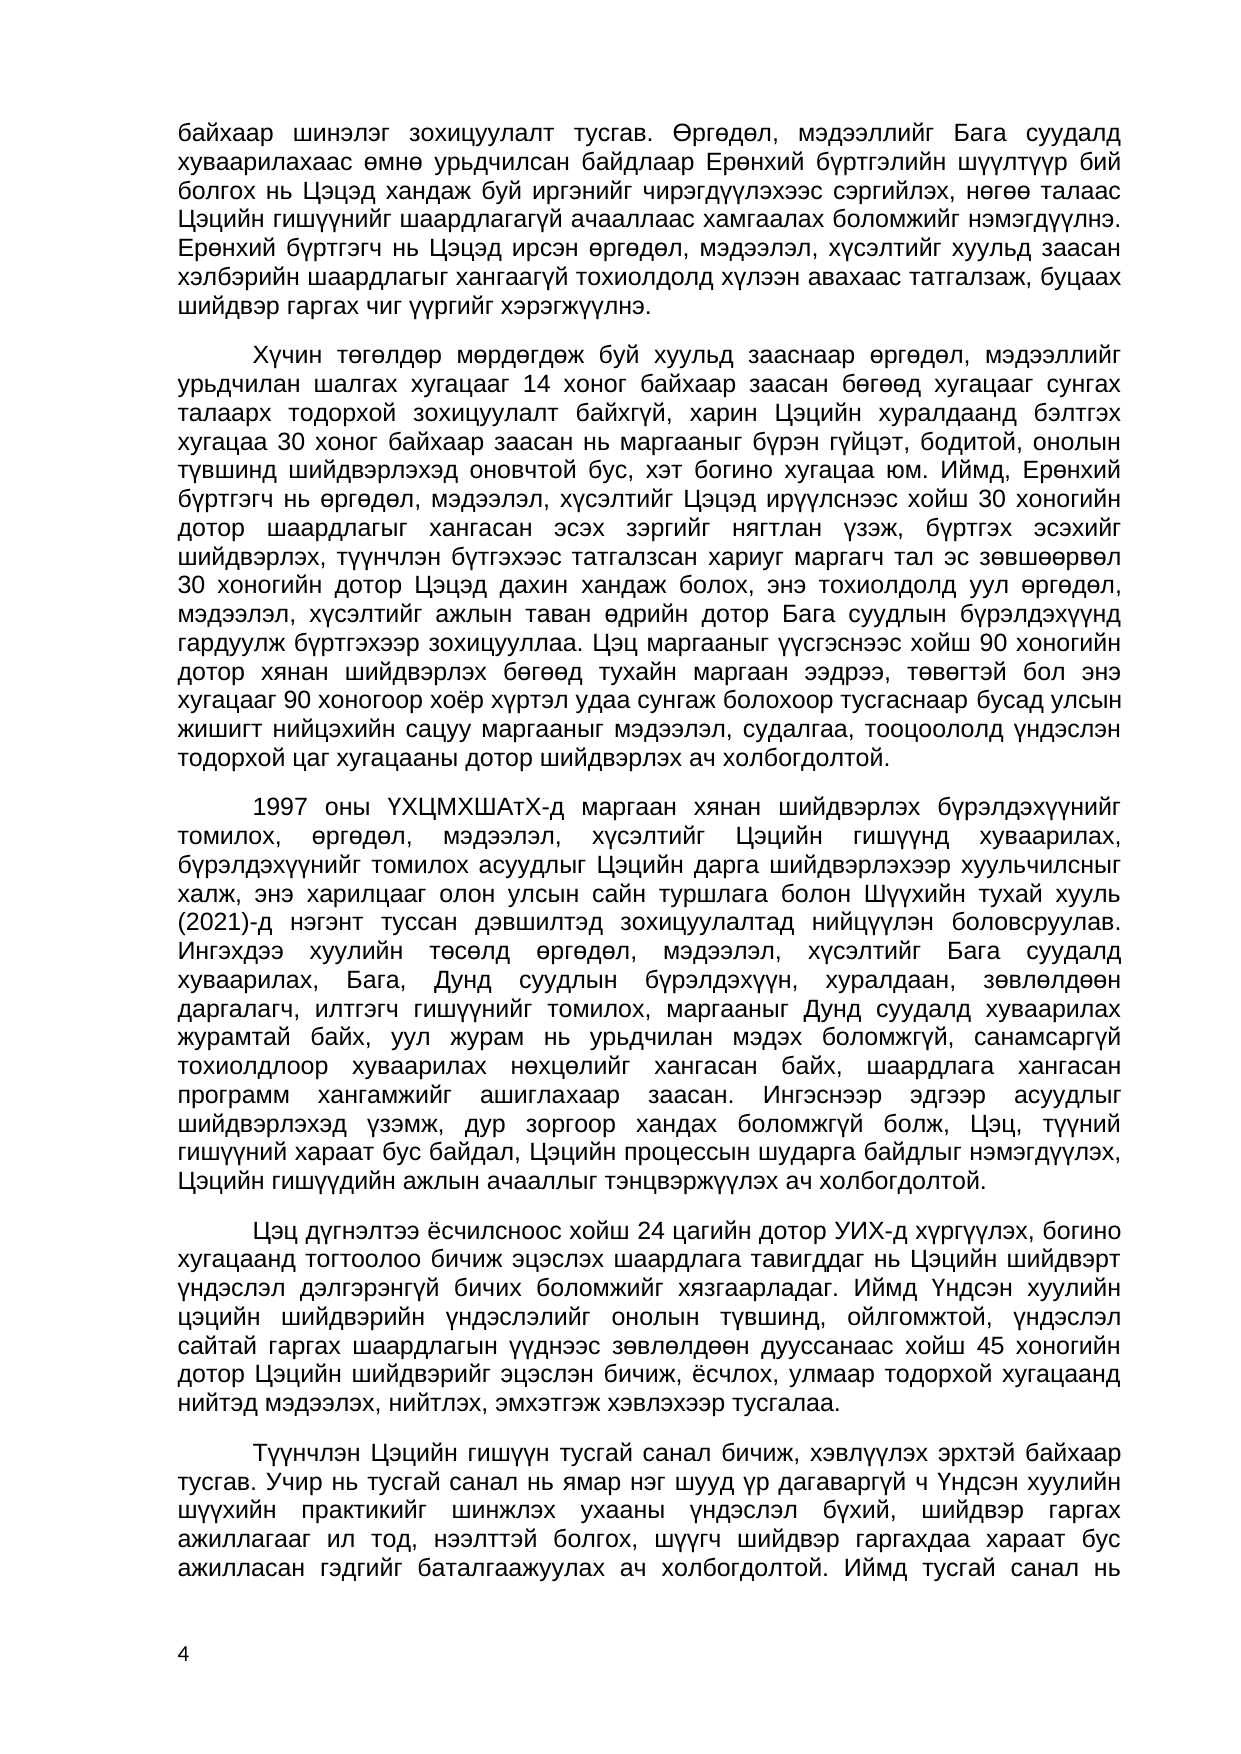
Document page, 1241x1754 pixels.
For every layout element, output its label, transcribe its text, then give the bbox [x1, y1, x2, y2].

text Хүчин төгөлдөр мөрдөгдөж буй хуульд зааснаар өргөдөл, мэдээллийг урьдчилан шалгах хугацааг 14 хоног байхаар заасан бөгөөд хугацааг сунгах талаарх тодорхой зохицуулалт байхгүй, харин Цэцийн хуралдаанд бэлтгэх хугацаа 30 хоног байхаар заасан нь маргааныг бүрэн гүйцэт, бодитой, онолын түвшинд шийдвэрлэхэд оновчтой бус, хэт богино хугацаа юм. Иймд, Ерөнхий бүртгэгч нь өргөдөл, мэдээлэл, хүсэлтийг Цэцэд ирүүлснээс хойш 30 хоногийн дотор шаардлагыг хангасан эсэх зэргийг нягтлан үзэж, бүртгэх эсэхийг шийдвэрлэх, түүнчлэн бүтгэхээс татгалзсан хариуг маргагч тал эс зөвшөөрвөл 30 хоногийн дотор Цэцэд дахин хандаж болох, энэ тохиолдолд уул өргөдөл, мэдээлэл, хүсэлтийг ажлын таван өдрийн дотор Бага суудлын бүрэлдэхүүнд гардуулж бүртгэхээр зохицууллаа. Цэц маргааныг үүсгэснээс хойш 90 хоногийн дотор хянан шийдвэрлэх бөгөөд тухайн маргаан ээдрээ, төвөгтэй бол энэ хугацааг 90 хоногоор хоёр хүртэл удаа сунгаж болохоор тусгаснаар бусад улсын жишигт нийцэхийн сацуу маргааныг мэдээлэл, судалгаа, тооцоололд үндэслэн тодорхой цаг хугацааны дотор шийдвэрлэх ач холбогдолтой. [177, 340, 1122, 771]
text 1997 оны ҮХЦМХШАтХ-д маргаан хянан шийдвэрлэх бүрэлдэхүүнийг томилох, өргөдөл, мэдээлэл, хүсэлтийг Цэцийн гишүүнд хуваарилах, бүрэлдэхүүнийг томилох асуудлыг Цэцийн дарга шийдвэрлэхээр хуульчилсныг халж, энэ харилцааг олон улсын сайн туршлага болон Шүүхийн тухай хууль (2021)-д нэгэнт туссан дэвшилтэд зохицуулалтад нийцүүлэн боловсруулав. Ингэхдээ хуулийн төсөлд өргөдөл, мэдээлэл, хүсэлтийг Бага суудалд хуваарилах, Бага, Дунд суудлын бүрэлдэхүүн, хуралдаан, зөвлөлдөөн даргалагч, илтгэгч гишүүнийг томилох, маргааныг Дунд суудалд хуваарилах журамтай байх, уул журам нь урьдчилан мэдэх боломжгүй, санамсаргүй тохиолдлоор хуваарилах нөхцөлийг хангасан байх, шаардлага хангасан программ хангамжийг ашиглахаар заасан. Ингэснээр эдгээр асуудлыг шийдвэрлэхэд үзэмж, дур зоргоор хандах боломжгүй болж, Цэц, түүний гишүүний хараат бус байдал, Цэцийн процессын шударга байдлыг нэмэгдүүлэх, Цэцийн гишүүдийн ажлын ачааллыг тэнцвэржүүлэх ач холбогдолтой. [177, 792, 1122, 1195]
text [177, 1438, 1122, 1581]
text Цэц дүгнэлтээ ёсчилсноос хойш 24 цагийн дотор УИХ-д хүргүүлэх, богино хугацаанд тогтоолоо бичиж эцэслэх шаардлага тавигддаг нь Цэцийн шийдвэрт үндэслэл дэлгэрэнгүй бичих боломжийг хязгаарладаг. Иймд Үндсэн хуулийн цэцийн шийдвэрийн үндэслэлийг онолын түвшинд, ойлгомжтой, үндэслэл сайтай гаргах шаардлагын үүднээс зөвлөлдөөн дууссанаас хойш 45 хоногийн дотор Цэцийн шийдвэрийг эцэслэн бичиж, ёсчлох, улмаар тодорхой хугацаанд нийтэд мэдээлэх, нийтлэх, эмхэтгэж хэвлэхээр тусгалаа. [177, 1216, 1122, 1417]
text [177, 118, 1122, 319]
